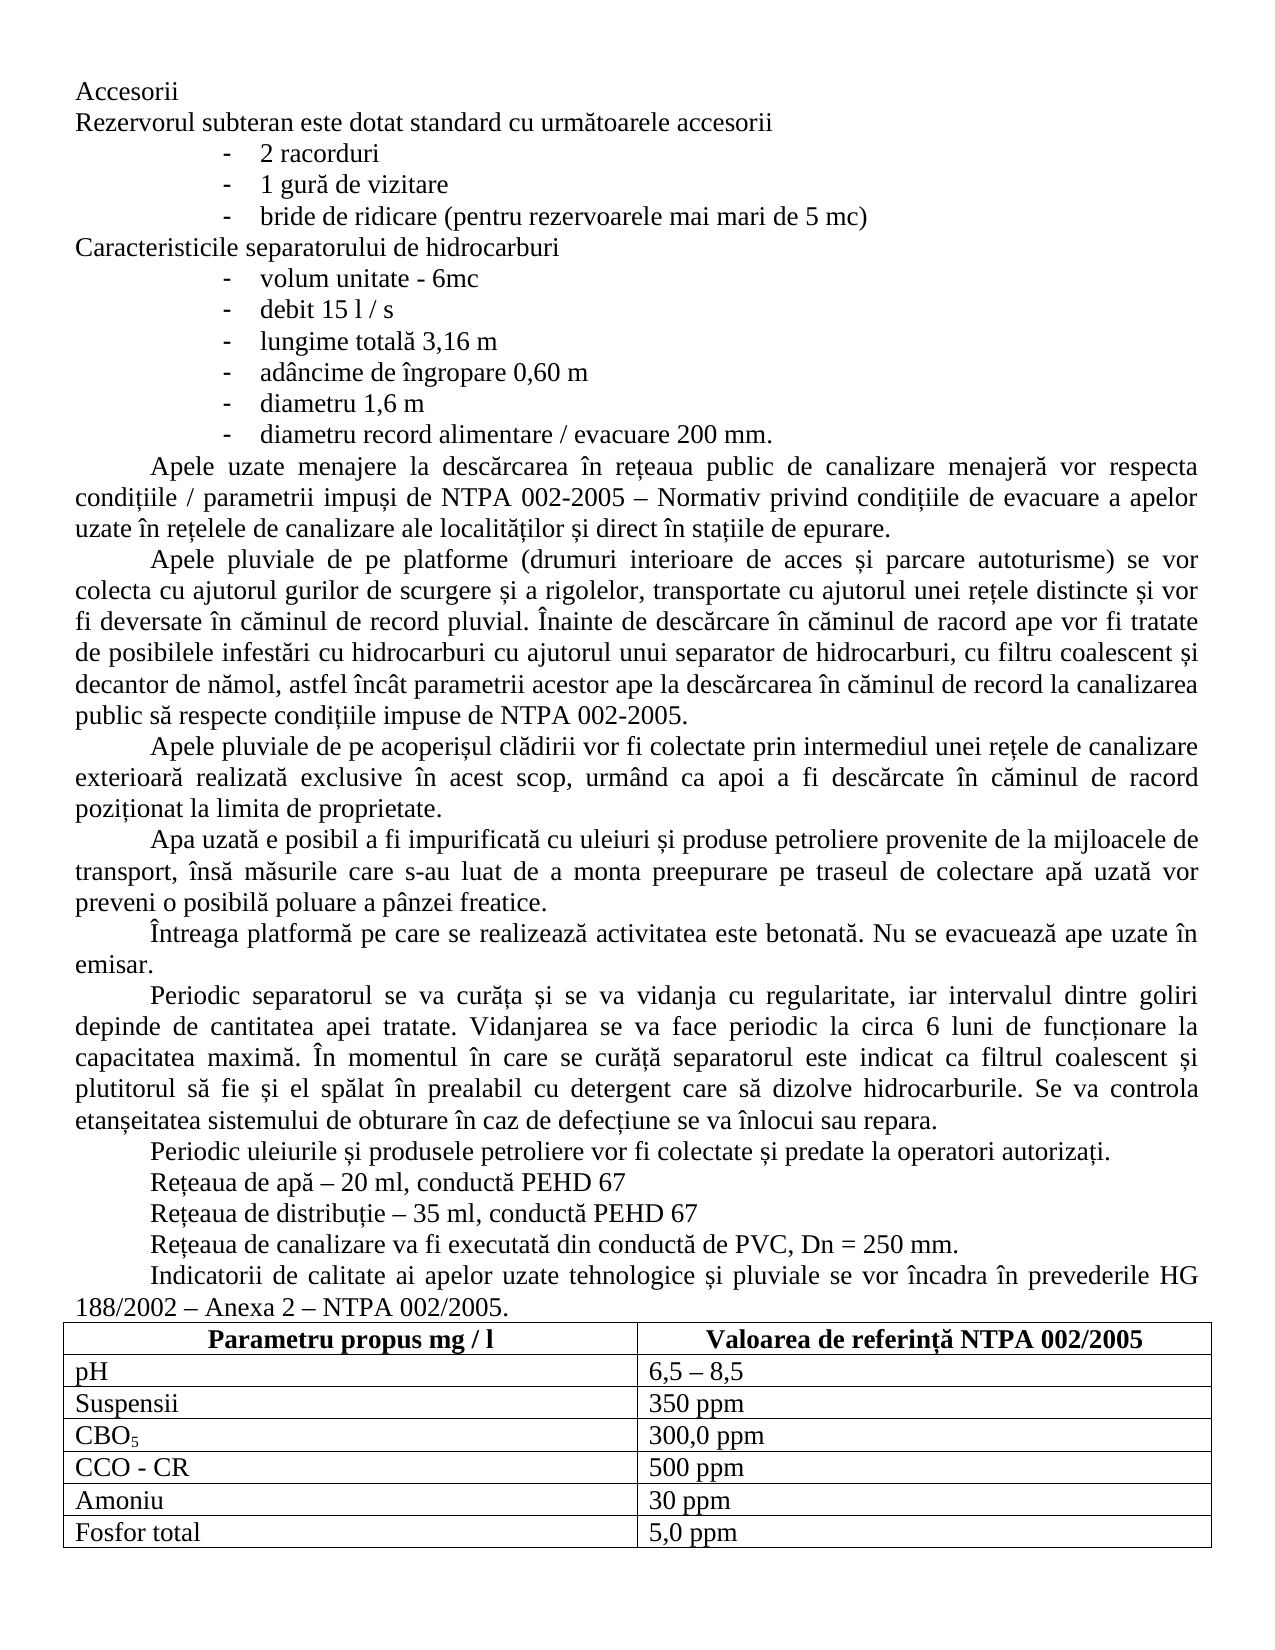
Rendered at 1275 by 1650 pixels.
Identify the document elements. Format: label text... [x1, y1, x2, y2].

table_cell CCO - CR [64, 1452, 637, 1483]
text Apele uzate menajere la descărcarea în rețeaua public de canalizare menajeră vor respecta condițiile / parametrii impuși de NTPA 002-2005 – Normativ privind condițiile de evacuare a apelor uzate în rețelele de canalizare ale localităților și direct în stațiile de epurare. [75, 450, 1200, 543]
table_cell 500 ppm [638, 1452, 1211, 1483]
text Periodic uleiurile și produsele petroliere vor fi colectate și predate la operatori autorizați. [75, 1135, 1200, 1166]
text Apa uzată e posibil a fi impurificată cu uleiuri și produse petroliere provenite de la mijloacele de transport, însă măsurile care s-au luat de a monta preepurare pe traseul de colectare apă uzată vor preveni o posibilă poluare a pânzei freatice. [75, 823, 1200, 917]
text Periodic separatorul se va curăța și se va vidanja cu regularitate, iar intervalul dintre goliri depinde de cantitatea apei tratate. Vidanjarea se va face periodic la circa 6 luni de funcționare la capacitatea maximă. În momentul în care se curăță separatorul este indicat ca filtrul coalescent și plutitorul să fie și el spălat în prealabil cu detergent care să dizolve hidrocarburile. Se va controla etanșeitatea sistemului de obturare în caz de defecțiune se va înlocui sau repara. [75, 979, 1200, 1135]
text Întreaga platformă pe care se realizează activitatea este betonată. Nu se evacuează ape uzate în emisar. [75, 917, 1200, 979]
table_cell pH [64, 1355, 637, 1386]
table_cell 30 ppm [638, 1484, 1211, 1515]
list volum unitate - 6mc [222, 262, 1200, 293]
list lungime totală 3,16 m [222, 325, 1200, 356]
table_cell 5,0 ppm [638, 1516, 1211, 1547]
table_cell CBO5 [64, 1419, 637, 1451]
table_header Valoarea de referință NTPA 002/2005 [638, 1323, 1211, 1354]
list 1 gură de vizitare [222, 168, 1200, 200]
text Rețeaua de canalizare va fi executată din conductă de PVC, Dn = 250 mm. [75, 1228, 1200, 1259]
table_cell 6,5 – 8,5 [638, 1355, 1211, 1386]
text Apele pluviale de pe platforme (drumuri interioare de acces și parcare autoturisme) se vor colecta cu ajutorul gurilor de scurgere și a rigolelor, transportate cu ajutorul unei rețele distincte și vor fi deversate în căminul de record pluvial. Înainte de descărcare în căminul de racord ape vor fi tratate de posibilele infestări cu hidrocarburi cu ajutorul unui separator de hidrocarburi, cu filtru coalescent și decantor de nămol, astfel încât parametrii acestor ape la descărcarea în căminul de record la canalizarea public să respecte condițiile impuse de NTPA 002-2005. [75, 543, 1200, 730]
table_header Parametru propus mg / l [64, 1323, 637, 1354]
text Rezervorul subteran este dotat standard cu următoarele accesorii [75, 106, 1200, 137]
list debit 15 l / s [222, 293, 1200, 325]
list diametru record alimentare / evacuare 200 mm. [222, 418, 1200, 450]
list 2 racorduri [222, 137, 1200, 168]
text Indicatorii de calitate ai apelor uzate tehnologice și pluviale se vor încadra în prevederile HG 188/2002 – Anexa 2 – NTPA 002/2005. [75, 1259, 1200, 1322]
text Rețeaua de distribuție – 35 ml, conductă PEHD 67 [75, 1197, 1200, 1228]
table_cell 300,0 ppm [638, 1419, 1211, 1451]
text Accesorii [75, 75, 1200, 106]
table_cell Amoniu [64, 1484, 637, 1515]
text Rețeaua de apă – 20 ml, conductă PEHD 67 [75, 1166, 1200, 1197]
table_cell Fosfor total [64, 1516, 637, 1547]
table_cell Suspensii [64, 1387, 637, 1418]
list adâncime de îngropare 0,60 m [222, 356, 1200, 387]
list diametru 1,6 m [222, 387, 1200, 418]
list bride de ridicare (pentru rezervoarele mai mari de 5 mc) [222, 200, 1200, 231]
text Apele pluviale de pe acoperișul clădirii vor fi colectate prin intermediul unei rețele de canalizare exterioară realizată exclusive în acest scop, urmând ca apoi a fi descărcate în căminul de racord poziționat la limita de proprietate. [75, 730, 1200, 823]
text Caracteristicile separatorului de hidrocarburi [75, 231, 1200, 262]
table_cell 350 ppm [638, 1387, 1211, 1418]
